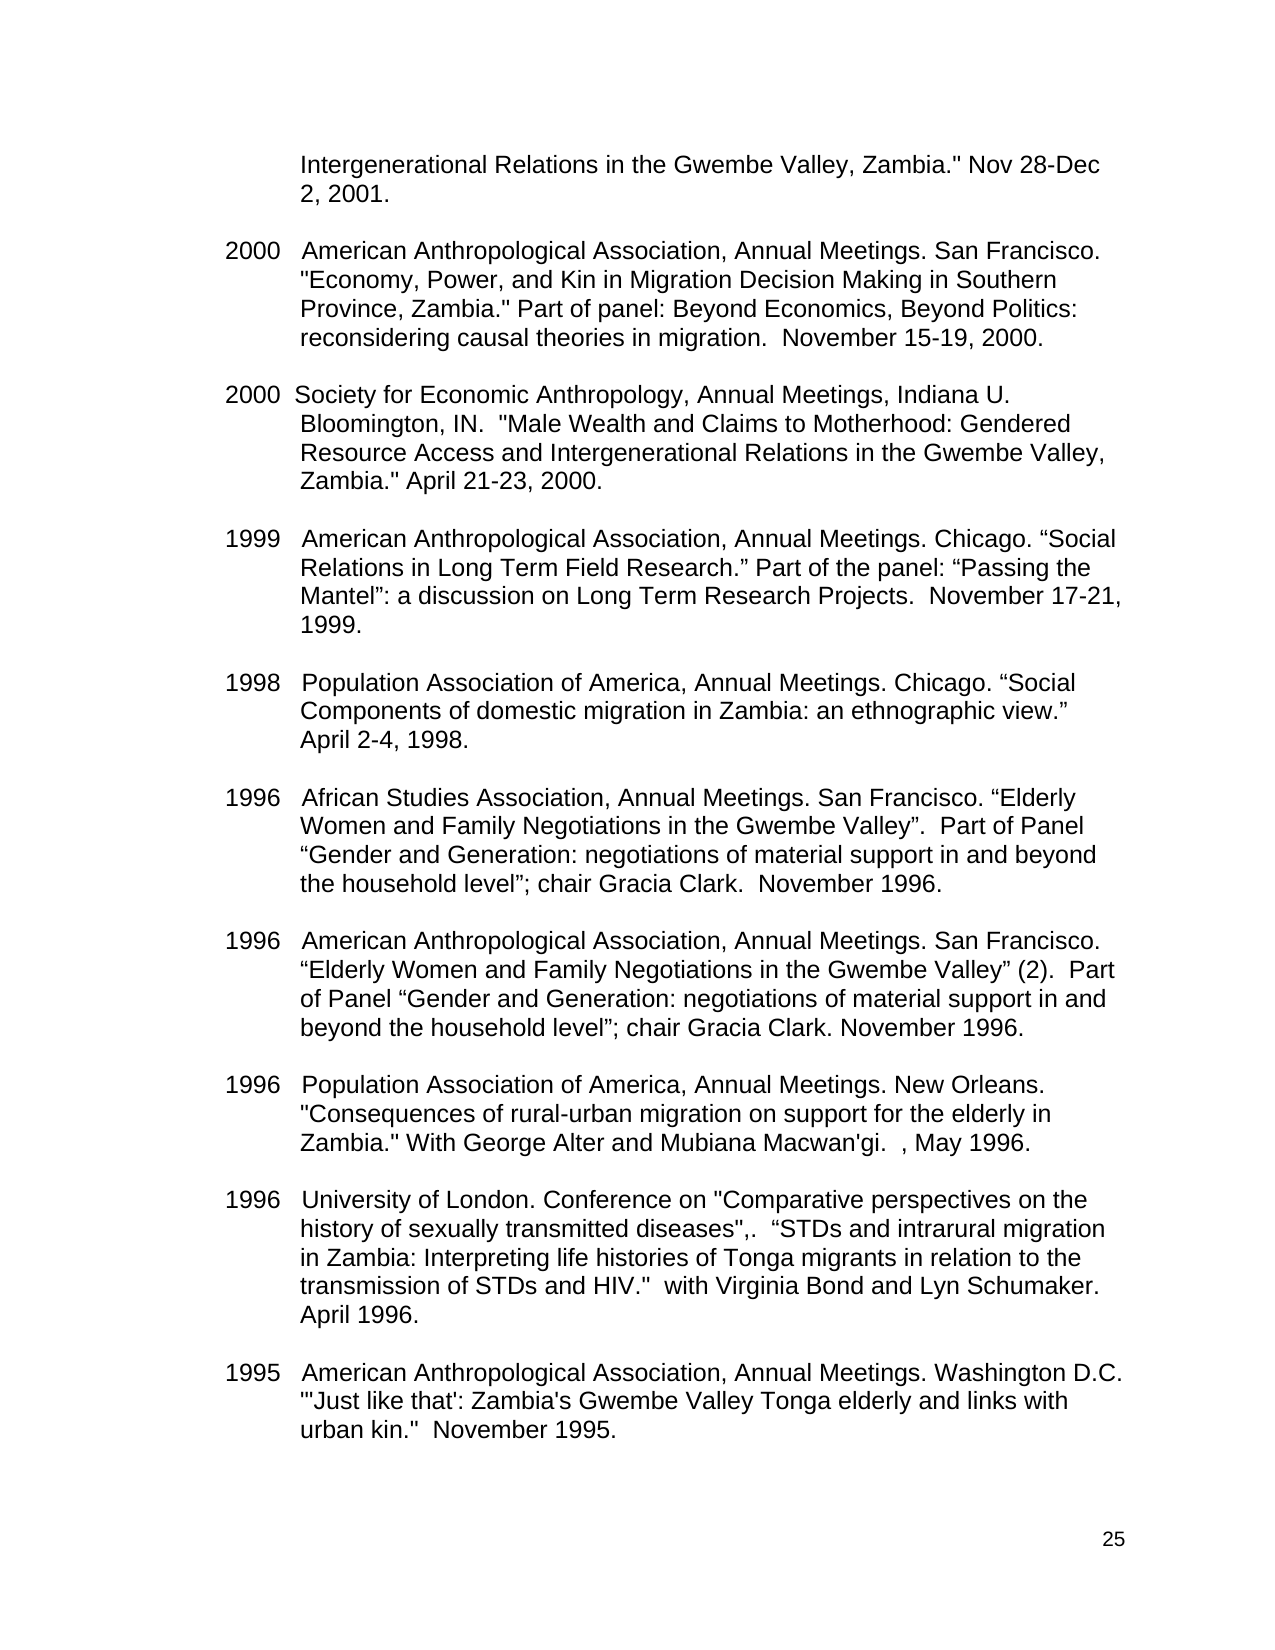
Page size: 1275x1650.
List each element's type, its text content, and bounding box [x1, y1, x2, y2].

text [225, 150, 1125, 207]
text 1999 American Anthropological Association, Annual Meetings. . “Social Relations in Long Term Field Research.” Part of the panel: “Passing the Mantel”: a discussion on Long Term Research Projects. . [225, 524, 1125, 639]
text 1996 Population Association of , Annual Meetings. . "Consequences of rural-urban migration on support for the elderly in Zambia." With George Alter and Mubiana Macwan'gi. , May 1996. [225, 1070, 1125, 1156]
text 2000 American Anthropological Association, Annual Meetings. . "Economy, Power, and Kin in Migration Decision Making in Southern Province, Zambia." Part of panel: Beyond Economics, Beyond Politics: reconsidering causal theories in migration. . [225, 236, 1125, 351]
text 1995 American Anthropological Association, Annual Meetings. "'Just like that': 's elderly and links with urban kin." November 1995. [225, 1357, 1125, 1444]
text 1996 American Anthropological Association, Annual Meetings. . “Elderly Women and Family Negotiations in the Gwembe Valley” (2). Part of Panel “Gender and Generation: negotiations of material support in and beyond the household level”; chair . November 1996. [225, 926, 1125, 1041]
text 2000 Society for Economic Anthropology, Annual Meetings, "Male Wealth and Claims to Motherhood: Gendered Resource Access and Intergenerational Relations in the Gwembe ." . [225, 380, 1125, 495]
text 1996 African Studies Association, Annual Meetings. . “Elderly Women and Family Negotiations in the Gwembe Valley”. Part of Panel “Gender and Generation: negotiations of material support in and beyond the household level”; chair . November 1996. [225, 782, 1125, 897]
text 1996 . Conference on "Comparative perspectives on the history of sexually transmitted diseases",. “STDs and intrarural migration in : Interpreting life histories of migrants in relation to the transmission of STDs and HIV." with Virginia Bond and Lyn Schumaker. April 1996. [225, 1185, 1125, 1329]
text 1998 Population Association of , Annual Meetings. . “Social Components of domestic migration in : an ethnographic view.” . [225, 667, 1125, 754]
